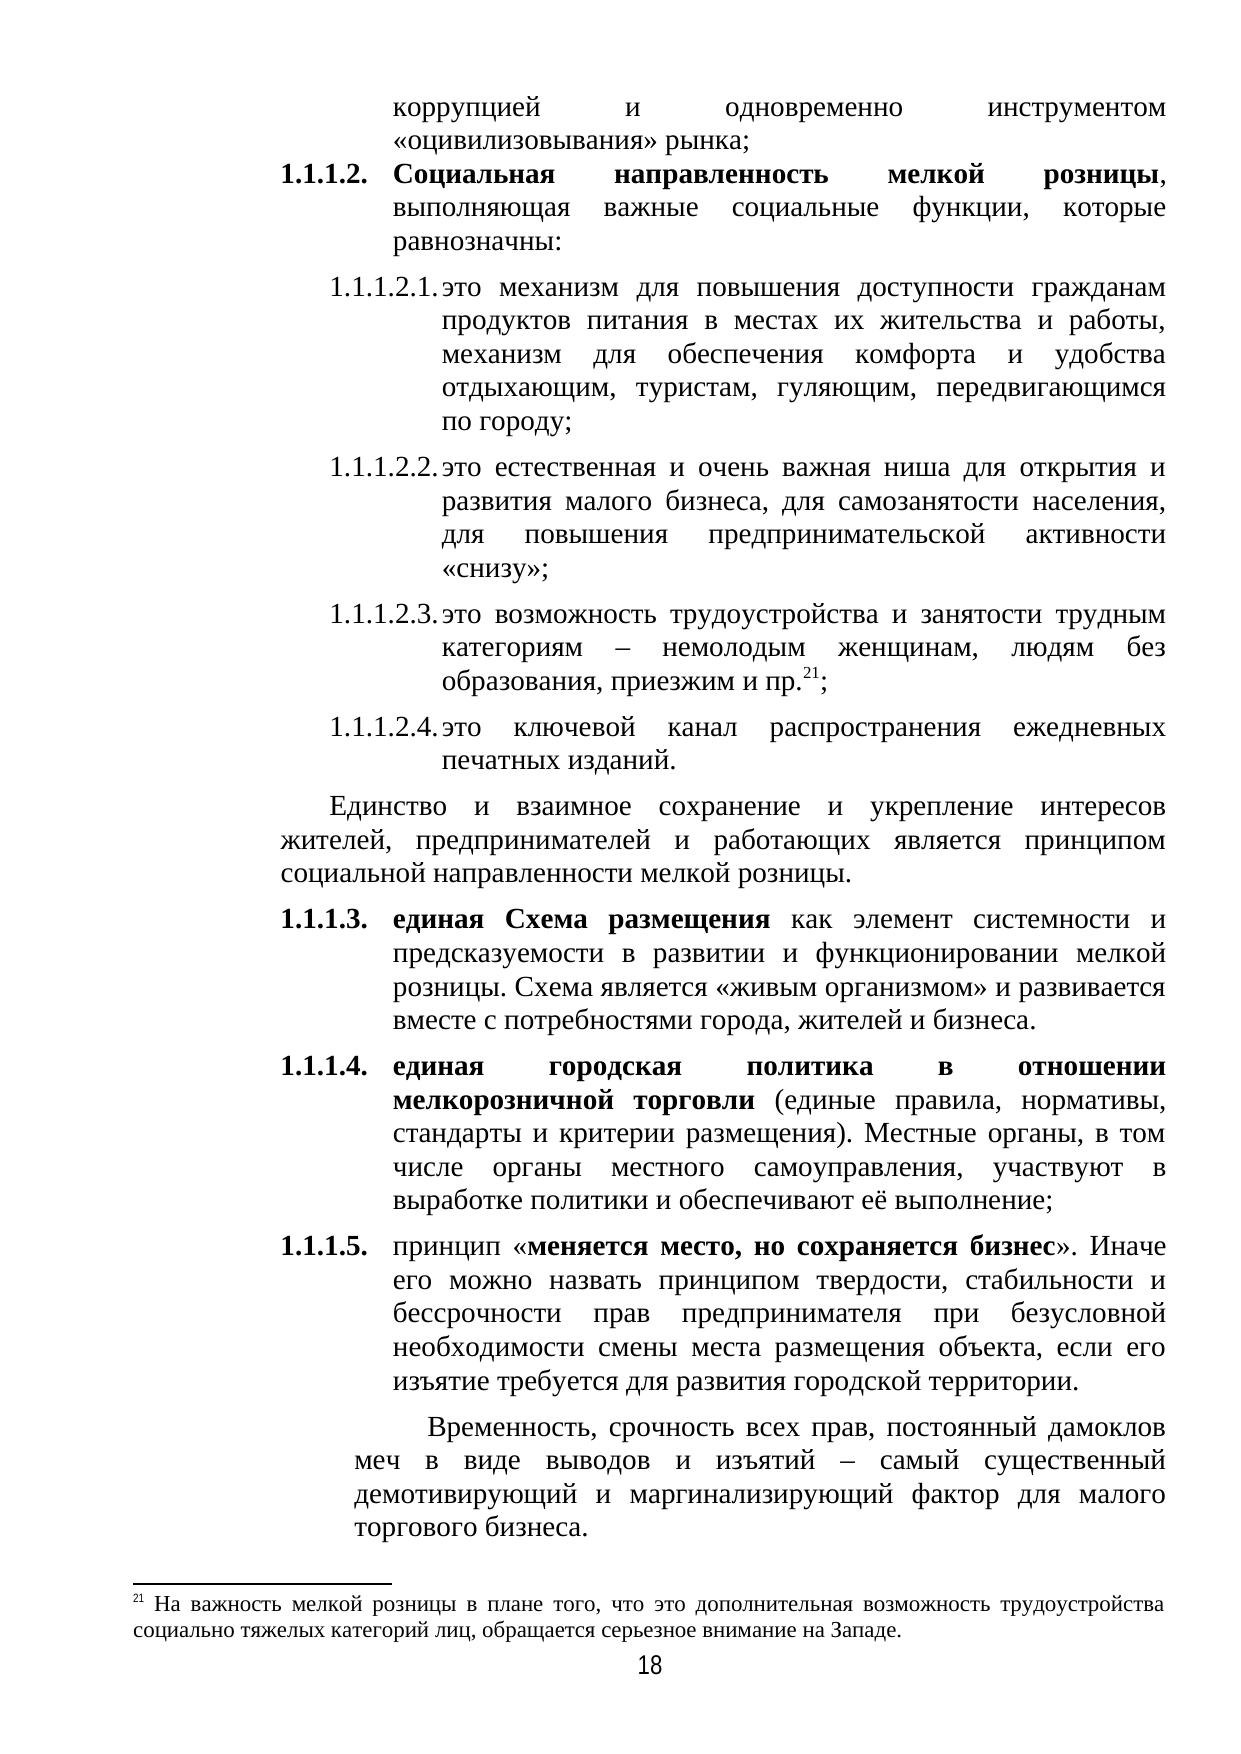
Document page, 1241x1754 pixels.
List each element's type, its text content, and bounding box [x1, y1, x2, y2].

list Социальная направленность мелкой розницы, выполняющая важные социальные функции, которые равнозначны: [280, 156, 1167, 256]
list принцип «меняется место, но сохраняется бизнес». Иначе его можно назвать принципом твердости, стабильности и бессрочности прав предпринимателя при безусловной необходимости смены места размещения объекта, если его изъятие требуется для развития городской территории. [280, 1228, 1167, 1396]
list это ключевой канал распространения ежедневных печатных изданий. [329, 709, 1167, 776]
list это механизм для повышения доступности гражданам продуктов питания в местах их жительства и работы, механизм для обеспечения комфорта и удобства отдыхающим, туристам, гуляющим, передвигающимся по городу; [329, 269, 1167, 437]
list единая городская политика в отношении мелкорозничной торговли (единые правила, нормативы, стандарты и критерии размещения). Местные органы, в том числе органы местного самоуправления, участвуют в выработке политики и обеспечивают её выполнение; [280, 1048, 1167, 1216]
list единая Схема размещения как элемент системности и предсказуемости в развитии и функционировании мелкой розницы. Схема является «живым организмом» и развивается вместе с потребностями города, жителей и бизнеса. [280, 902, 1167, 1036]
list Временность, срочность всех прав, постоянный дамоклов меч в виде выводов и изъятий – самый существенный демотивирующий и маргинализирующий фактор для малого торгового бизнеса. [354, 1409, 1167, 1543]
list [280, 89, 1167, 156]
list это возможность трудоустройства и занятости трудным категориям – немолодым женщинам, людям без образования, приезжим и пр.; [329, 596, 1167, 696]
list это естественная и очень важная ниша для открытия и развития малого бизнеса, для самозанятости населения, для повышения предпринимательской активности «снизу»; [329, 449, 1167, 583]
text Единство и взаимное сохранение и укрепление интересов жителей, предпринимателей и работающих является принципом социальной направленности мелкой розницы. [280, 788, 1167, 889]
